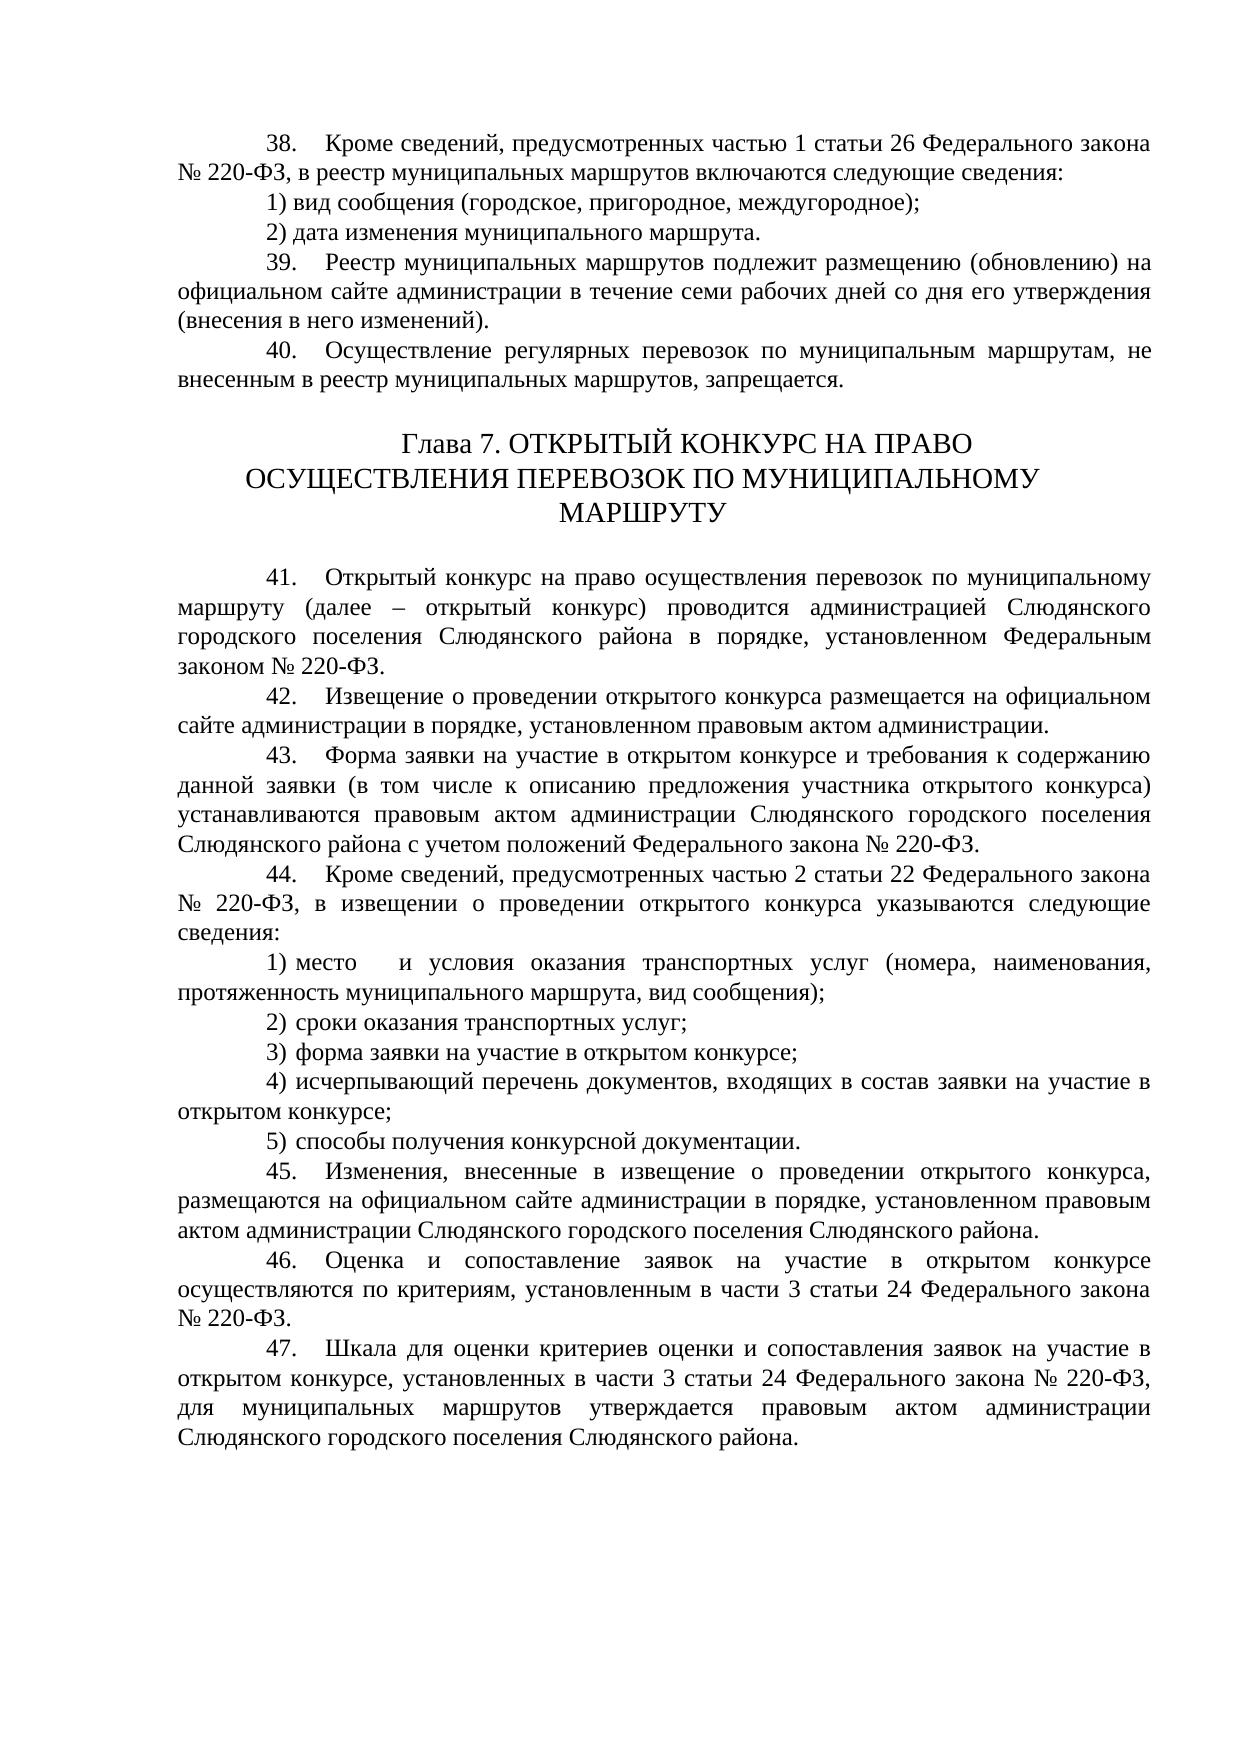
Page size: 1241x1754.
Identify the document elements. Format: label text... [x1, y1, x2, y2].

list сроки оказания транспортных услуг; [177, 1007, 1152, 1035]
list Кроме сведений, предусмотренных частью 2 статьи 22 Федерального закона № 220-ФЗ, в извещении о проведении открытого конкурса указываются следующие сведения: [177, 859, 1152, 946]
list форма заявки на участие в открытом конкурсе; [177, 1037, 1152, 1065]
list исчерпывающий перечень документов, входящих в состав заявки на участие в открытом конкурсе; [177, 1066, 1152, 1125]
list Осуществление регулярных перевозок по муниципальным маршрутам, не внесенным в реестр муниципальных маршрутов, запрещается. [177, 335, 1152, 393]
list Шкала для оценки критериев оценки и сопоставления заявок на участие в открытом конкурсе, установленных в части 3 статьи 24 Федерального закона № 220-ФЗ, для муниципальных маршрутов утверждается правовым актом администрации Слюдянского городского поселения Слюдянского района. [177, 1333, 1152, 1451]
list Открытый конкурс на право осуществления перевозок по муниципальному маршруту (далее – открытый конкурс) проводится администрацией Слюдянского городского поселения Слюдянского района в порядке, установленном Федеральным законом № 220-ФЗ. [177, 562, 1152, 679]
text 1) вид сообщения (городское, пригородное, междугородное); [177, 187, 1053, 216]
list Извещение о проведении открытого конкурса размещается на официальном сайте администрации в порядке, установленном правовым актом администрации. [177, 681, 1152, 739]
list Изменения, внесенные в извещение о проведении открытого конкурса, размещаются на официальном сайте администрации в порядке, установленном правовым актом администрации Слюдянского городского поселения Слюдянского района. [177, 1156, 1152, 1244]
list Оценка и сопоставление заявок на участие в открытом конкурсе осуществляются по критериям, установленным в части 3 статьи 24 Федерального закона № 220-ФЗ. [177, 1245, 1152, 1332]
text 2) дата изменения муниципального маршрута. [177, 217, 1053, 246]
list Реестр муниципальных маршрутов подлежит размещению (обновлению) на официальном сайте администрации в течение семи рабочих дней со дня его утверждения (внесения в него изменений). [177, 247, 1152, 334]
list способы получения конкурсной документации. [177, 1126, 1152, 1155]
list Кроме сведений, предусмотренных частью 1 статьи 26 Федерального закона № 220-ФЗ, в реестр муниципальных маршрутов включаются следующие сведения: [177, 128, 1152, 186]
list Форма заявки на участие в открытом конкурсе и требования к содержанию данной заявки (в том числе к описанию предложения участника открытого конкурса) устанавливаются правовым актом администрации Слюдянского городского поселения Слюдянского района с учетом положений Федерального закона № 220-ФЗ. [177, 740, 1152, 858]
list место и условия оказания транспортных услуг (номера, наименования, протяженность муниципального маршрута, вид сообщения); [177, 947, 1152, 1006]
text Глава 7. ОТКРЫТЫЙ КОНКУРС НА ПРАВО ОСУЩЕСТВЛЕНИЯ ПЕРЕВОЗОК ПО МУНИЦИПАЛЬНОМУ МАРШРУТУ [177, 426, 1108, 529]
